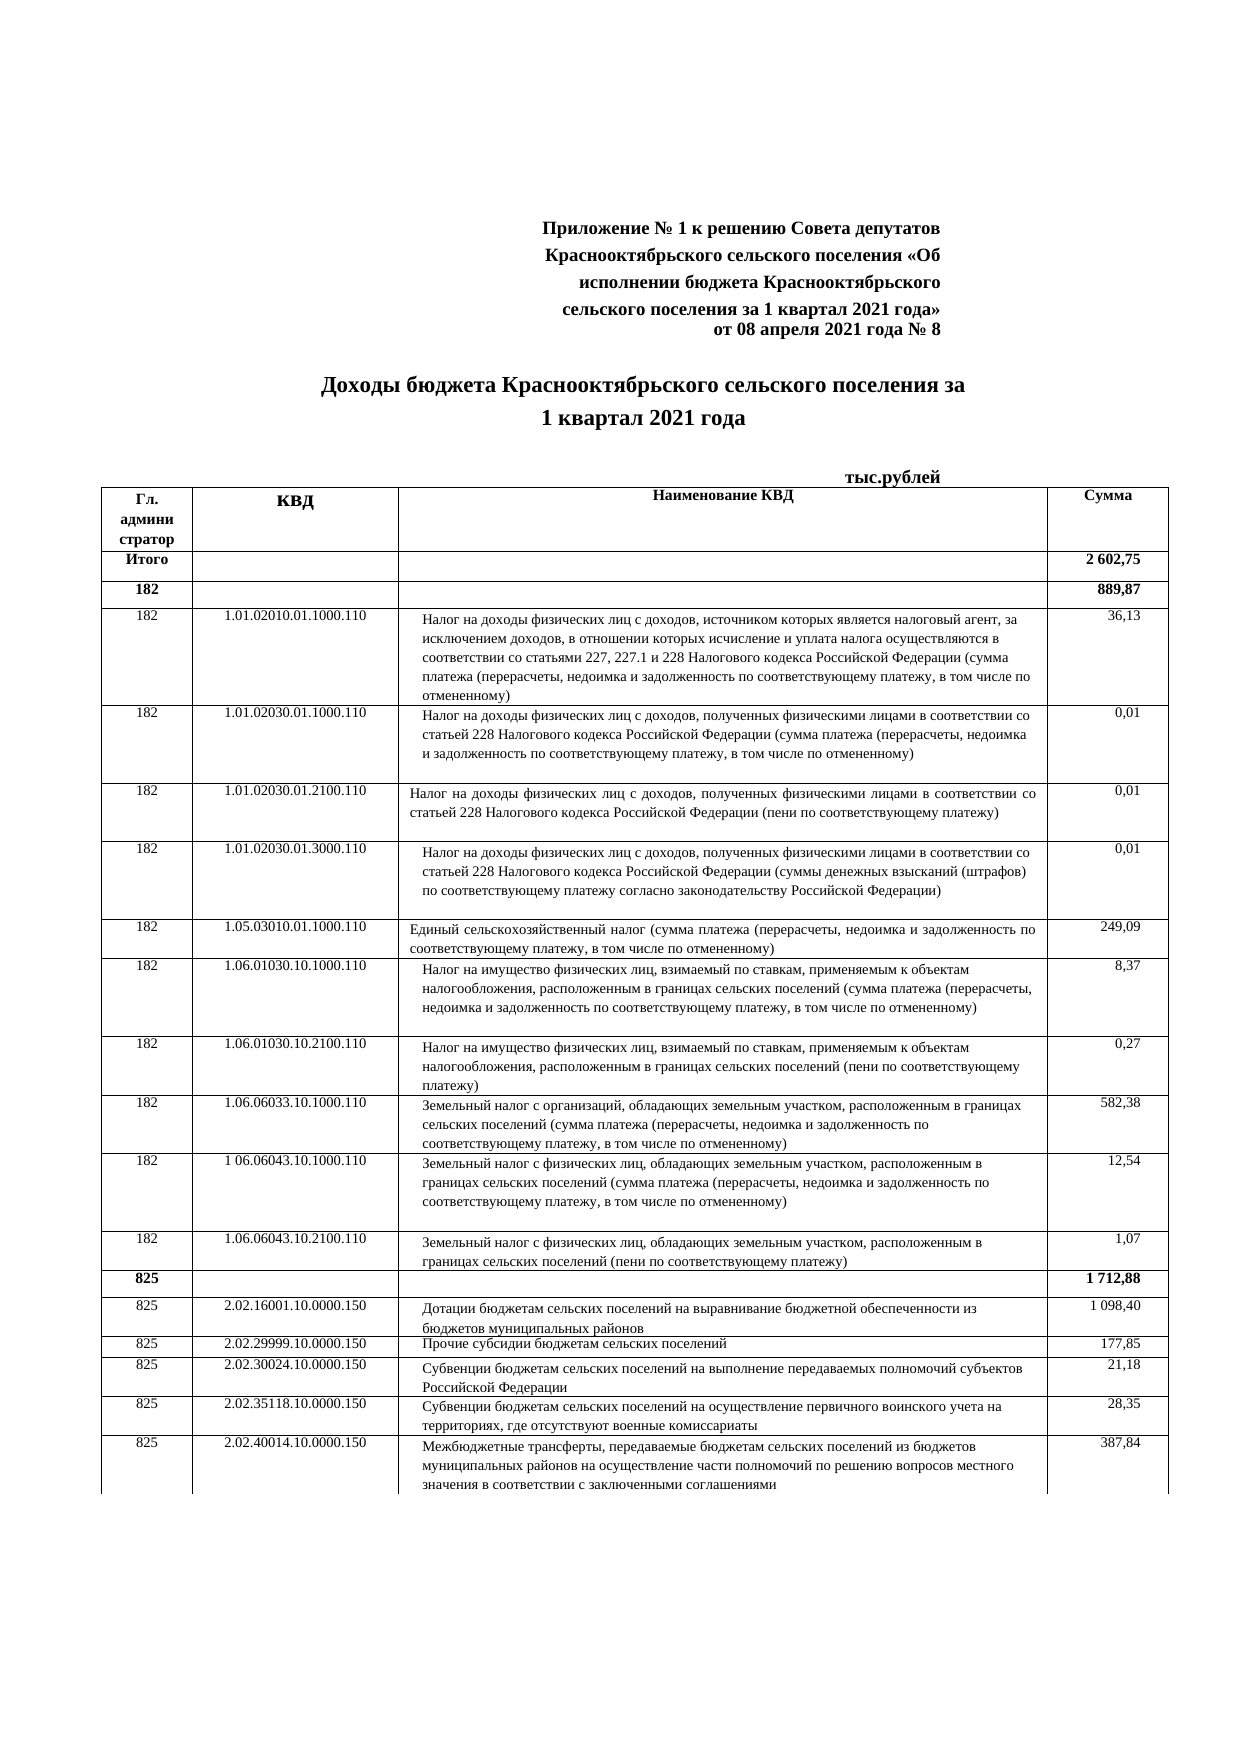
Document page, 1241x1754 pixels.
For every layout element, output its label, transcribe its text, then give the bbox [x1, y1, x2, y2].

table_cell 1.01.02030.01.1000.110 [193, 706, 398, 783]
table_cell 1.01.02030.01.3000.110 [193, 842, 398, 919]
table_cell 182 [102, 1154, 192, 1231]
table_cell Налог на доходы физических лиц с доходов, полученных физическими лицами в соответствии со статьей 228 Налогового кодекса Российской Федерации (суммы денежных взысканий (штрафов) по соответствующему платежу согласно законодательству Российской Федерации) [399, 842, 1047, 919]
table_cell 2.02.40014.10.0000.150 [193, 1436, 398, 1494]
table_cell Земельный налог с организаций, обладающих земельным участком, расположенным в границах сельских поселений (сумма платежа (перерасчеты, недоимка и задолженность по соответствующему платежу, в том числе по отмененному) [399, 1096, 1047, 1153]
table_cell 825 [102, 1397, 192, 1435]
table_header квд [193, 488, 398, 551]
text от 08 апреля 2021 года № 8 [296, 321, 941, 339]
table_cell 28,35 [1048, 1397, 1168, 1435]
table_cell [193, 1271, 398, 1297]
table_cell Субвенции бюджетам сельских поселений на выполнение передаваемых полномочий субъектов Российской Федерации [399, 1358, 1047, 1396]
table_cell 182 [102, 582, 192, 608]
table_cell 0,01 [1048, 784, 1168, 841]
text Приложение № 1 к решению Совета депутатов Краснооктябрьского сельского поселения «Об исполнении бюджета Краснооктябрьского сельского поселения за 1 квартал 2021 года» [512, 213, 941, 321]
table_cell 21,18 [1048, 1358, 1168, 1396]
table_cell 0,01 [1048, 706, 1168, 783]
table_cell [399, 1271, 1047, 1297]
table_cell 825 [102, 1436, 192, 1494]
table_cell 8,37 [1048, 959, 1168, 1036]
table_cell Налог на доходы физических лиц с доходов, полученных физическими лицами в соответствии со статьей 228 Налогового кодекса Российской Федерации (сумма платежа (перерасчеты, недоимка и задолженность по соответствующему платежу, в том числе по отмененному) [399, 706, 1047, 783]
table_cell 1 098,40 [1048, 1298, 1168, 1336]
table_cell Земельный налог с физических лиц, обладающих земельным участком, расположенным в границах сельских поселений (сумма платежа (перерасчеты, недоимка и задолженность по соответствующему платежу, в том числе по отмененному) [399, 1154, 1047, 1231]
table_cell 12,54 [1048, 1154, 1168, 1231]
table_cell 2 602,75 [1048, 552, 1168, 581]
table_cell 2.02.16001.10.0000.150 [193, 1298, 398, 1336]
table_cell 0,01 [1048, 842, 1168, 919]
table_cell 0,27 [1048, 1037, 1168, 1095]
table_cell Единый сельскохозяйственный налог (сумма платежа (перерасчеты, недоимка и задолженность по соответствующему платежу, в том числе по отмененному) [399, 920, 1047, 958]
table_header Гл. админи стратор [102, 488, 192, 551]
table_cell 582,38 [1048, 1096, 1168, 1153]
table_cell 177,85 [1048, 1337, 1168, 1357]
table_cell 1.06.06033.10.1000.110 [193, 1096, 398, 1153]
table_cell Земельный налог с физических лиц, обладающих земельным участком, расположенным в границах сельских поселений (пени по соответствующему платежу) [399, 1232, 1047, 1270]
table_cell 1 06.06043.10.1000.110 [193, 1154, 398, 1231]
table_cell [399, 582, 1047, 608]
table_cell 1,07 [1048, 1232, 1168, 1270]
table_cell 182 [102, 1037, 192, 1095]
table_cell 182 [102, 842, 192, 919]
table_cell Налог на доходы физических лиц с доходов, источником которых является налоговый агент, за исключением доходов, в отношении которых исчисление и уплата налога осуществляются в соответствии со статьями 227, 227.1 и 228 Налогового кодекса Российской Федерации (сумма платежа (перерасчеты, недоимка и задолженность по соответствующему платежу, в том числе по отмененному) [399, 609, 1047, 704]
table_cell 249,09 [1048, 920, 1168, 958]
table_cell 825 [102, 1358, 192, 1396]
table_cell 1 712,88 [1048, 1271, 1168, 1297]
table_cell 1.05.03010.01.1000.110 [193, 920, 398, 958]
table_cell Дотации бюджетам сельских поселений на выравнивание бюджетной обеспеченности из бюджетов муниципальных районов [399, 1298, 1047, 1336]
table_cell 182 [102, 784, 192, 841]
text Доходы бюджета Краснооктябрьского сельского поселения за 1 квартал 2021 года [312, 366, 974, 432]
table_cell Налог на доходы физических лиц с доходов, полученных физическими лицами в соответствии со статьей 228 Налогового кодекса Российской Федерации (пени по соответствующему платежу) [399, 784, 1047, 841]
table_cell [193, 552, 398, 581]
table_cell 1.06.01030.10.2100.110 [193, 1037, 398, 1095]
table_cell 1.01.02030.01.2100.110 [193, 784, 398, 841]
table_cell 182 [102, 609, 192, 704]
table_cell [399, 552, 1047, 581]
table_cell 182 [102, 920, 192, 958]
table_cell Субвенции бюджетам сельских поселений на осуществление первичного воинского учета на территориях, где отсутствуют военные комиссариаты [399, 1397, 1047, 1435]
table_cell 1.01.02010.01.1000.110 [193, 609, 398, 704]
table_cell 889,87 [1048, 582, 1168, 608]
table_cell 182 [102, 1232, 192, 1270]
table_cell 2.02.35118.10.0000.150 [193, 1397, 398, 1435]
table_cell 1.06.06043.10.2100.110 [193, 1232, 398, 1270]
table_cell [193, 582, 398, 608]
text тыс.рублей [296, 468, 941, 487]
table_cell 825 [102, 1298, 192, 1336]
table_cell Налог на имущество физических лиц, взимаемый по ставкам, применяемым к объектам налогообложения, расположенным в границах сельских поселений (сумма платежа (перерасчеты, недоимка и задолженность по соответствующему платежу, в том числе по отмененному) [399, 959, 1047, 1036]
table_cell 2.02.29999.10.0000.150 [193, 1337, 398, 1357]
table_cell Прочие субсидии бюджетам сельских поселений [399, 1337, 1047, 1357]
table_cell 2.02.30024.10.0000.150 [193, 1358, 398, 1396]
table_cell 36,13 [1048, 609, 1168, 704]
table_header Наименование КВД [399, 488, 1047, 551]
table_header Сумма [1048, 488, 1168, 551]
table_cell 387,84 [1048, 1436, 1168, 1494]
table_cell Итого [102, 552, 192, 581]
table_cell 825 [102, 1271, 192, 1297]
table_cell 182 [102, 706, 192, 783]
table_cell Налог на имущество физических лиц, взимаемый по ставкам, применяемым к объектам налогообложения, расположенным в границах сельских поселений (пени по соответствующему платежу) [399, 1037, 1047, 1095]
table_cell 825 [102, 1337, 192, 1357]
table_cell 182 [102, 1096, 192, 1153]
table_cell 182 [102, 959, 192, 1036]
table_cell Межбюджетные трансферты, передаваемые бюджетам сельских поселений из бюджетов муниципальных районов на осуществление части полномочий по решению вопросов местного значения в соответствии с заключенными соглашениями [399, 1436, 1047, 1494]
table_cell 1.06.01030.10.1000.110 [193, 959, 398, 1036]
